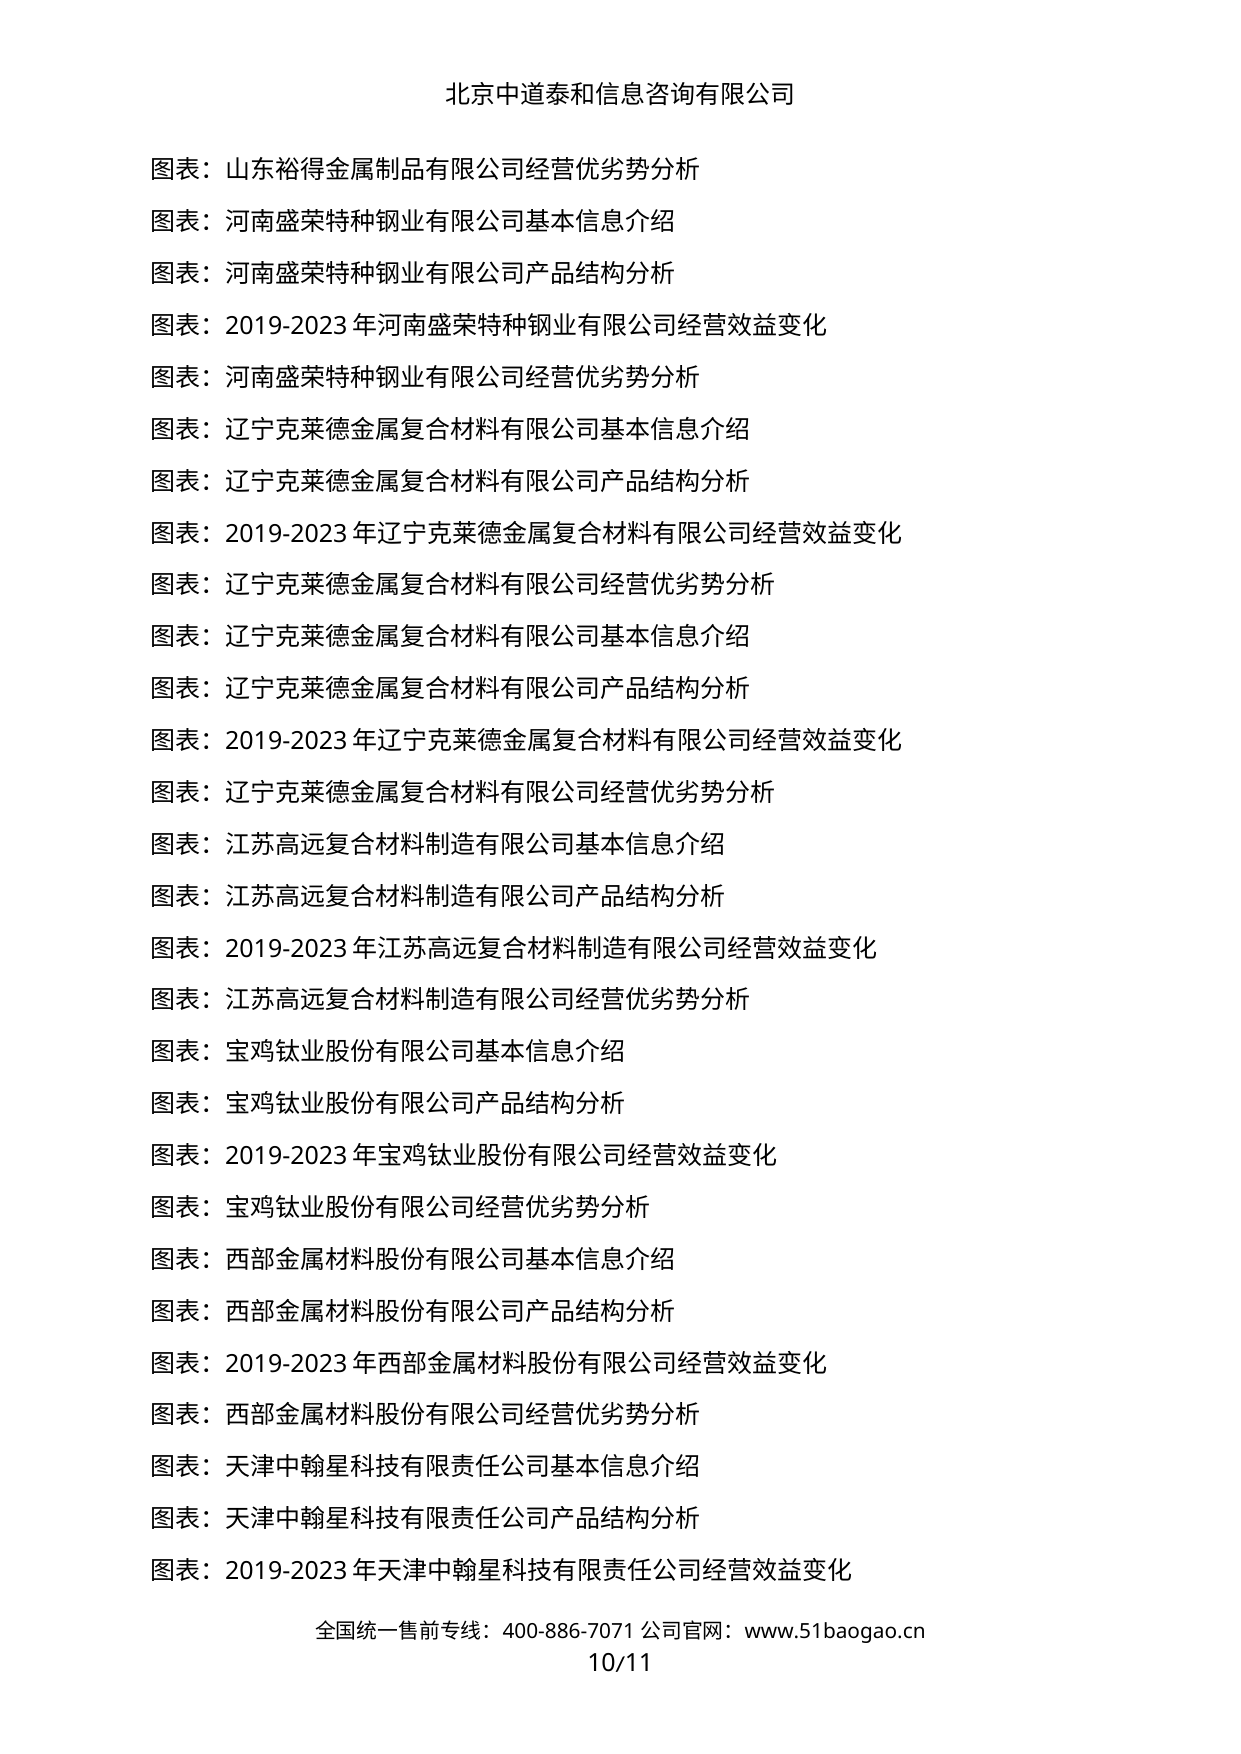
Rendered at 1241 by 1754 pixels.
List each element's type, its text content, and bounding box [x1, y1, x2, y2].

text 图表：辽宁克莱德金属复合材料有限公司产品结构分析 [150, 669, 1090, 705]
text 图表：2019-2023年辽宁克莱德金属复合材料有限公司经营效益变化 [150, 513, 1090, 549]
text 图表：西部金属材料股份有限公司产品结构分析 [150, 1291, 1090, 1327]
text 图表：河南盛荣特种钢业有限公司基本信息介绍 [150, 202, 1090, 238]
text 图表：河南盛荣特种钢业有限公司产品结构分析 [150, 254, 1090, 290]
text 图表：天津中翰星科技有限责任公司产品结构分析 [150, 1499, 1090, 1535]
text 图表：西部金属材料股份有限公司基本信息介绍 [150, 1239, 1090, 1276]
text 图表：辽宁克莱德金属复合材料有限公司经营优劣势分析 [150, 565, 1090, 601]
text 图表：宝鸡钛业股份有限公司基本信息介绍 [150, 1032, 1090, 1068]
text 图表：2019-2023年天津中翰星科技有限责任公司经营效益变化 [150, 1551, 1090, 1587]
text 图表：辽宁克莱德金属复合材料有限公司基本信息介绍 [150, 617, 1090, 653]
text 图表：江苏高远复合材料制造有限公司基本信息介绍 [150, 824, 1090, 861]
text 图表：西部金属材料股份有限公司经营优劣势分析 [150, 1395, 1090, 1431]
text 图表：天津中翰星科技有限责任公司基本信息介绍 [150, 1447, 1090, 1483]
text 图表：辽宁克莱德金属复合材料有限公司基本信息介绍 [150, 409, 1090, 446]
text 图表：山东裕得金属制品有限公司经营优劣势分析 [150, 150, 1090, 186]
text 图表：2019-2023年辽宁克莱德金属复合材料有限公司经营效益变化 [150, 721, 1090, 757]
text 图表：宝鸡钛业股份有限公司产品结构分析 [150, 1084, 1090, 1120]
text 图表：河南盛荣特种钢业有限公司经营优劣势分析 [150, 357, 1090, 394]
text 图表：辽宁克莱德金属复合材料有限公司经营优劣势分析 [150, 772, 1090, 809]
text 图表：江苏高远复合材料制造有限公司产品结构分析 [150, 876, 1090, 912]
text 图表：辽宁克莱德金属复合材料有限公司产品结构分析 [150, 461, 1090, 497]
text 图表：2019-2023年西部金属材料股份有限公司经营效益变化 [150, 1343, 1090, 1379]
text 图表：宝鸡钛业股份有限公司经营优劣势分析 [150, 1187, 1090, 1224]
text 图表：2019-2023年江苏高远复合材料制造有限公司经营效益变化 [150, 928, 1090, 964]
text 图表：2019-2023年河南盛荣特种钢业有限公司经营效益变化 [150, 306, 1090, 342]
text 图表：2019-2023年宝鸡钛业股份有限公司经营效益变化 [150, 1136, 1090, 1172]
text 图表：江苏高远复合材料制造有限公司经营优劣势分析 [150, 980, 1090, 1016]
